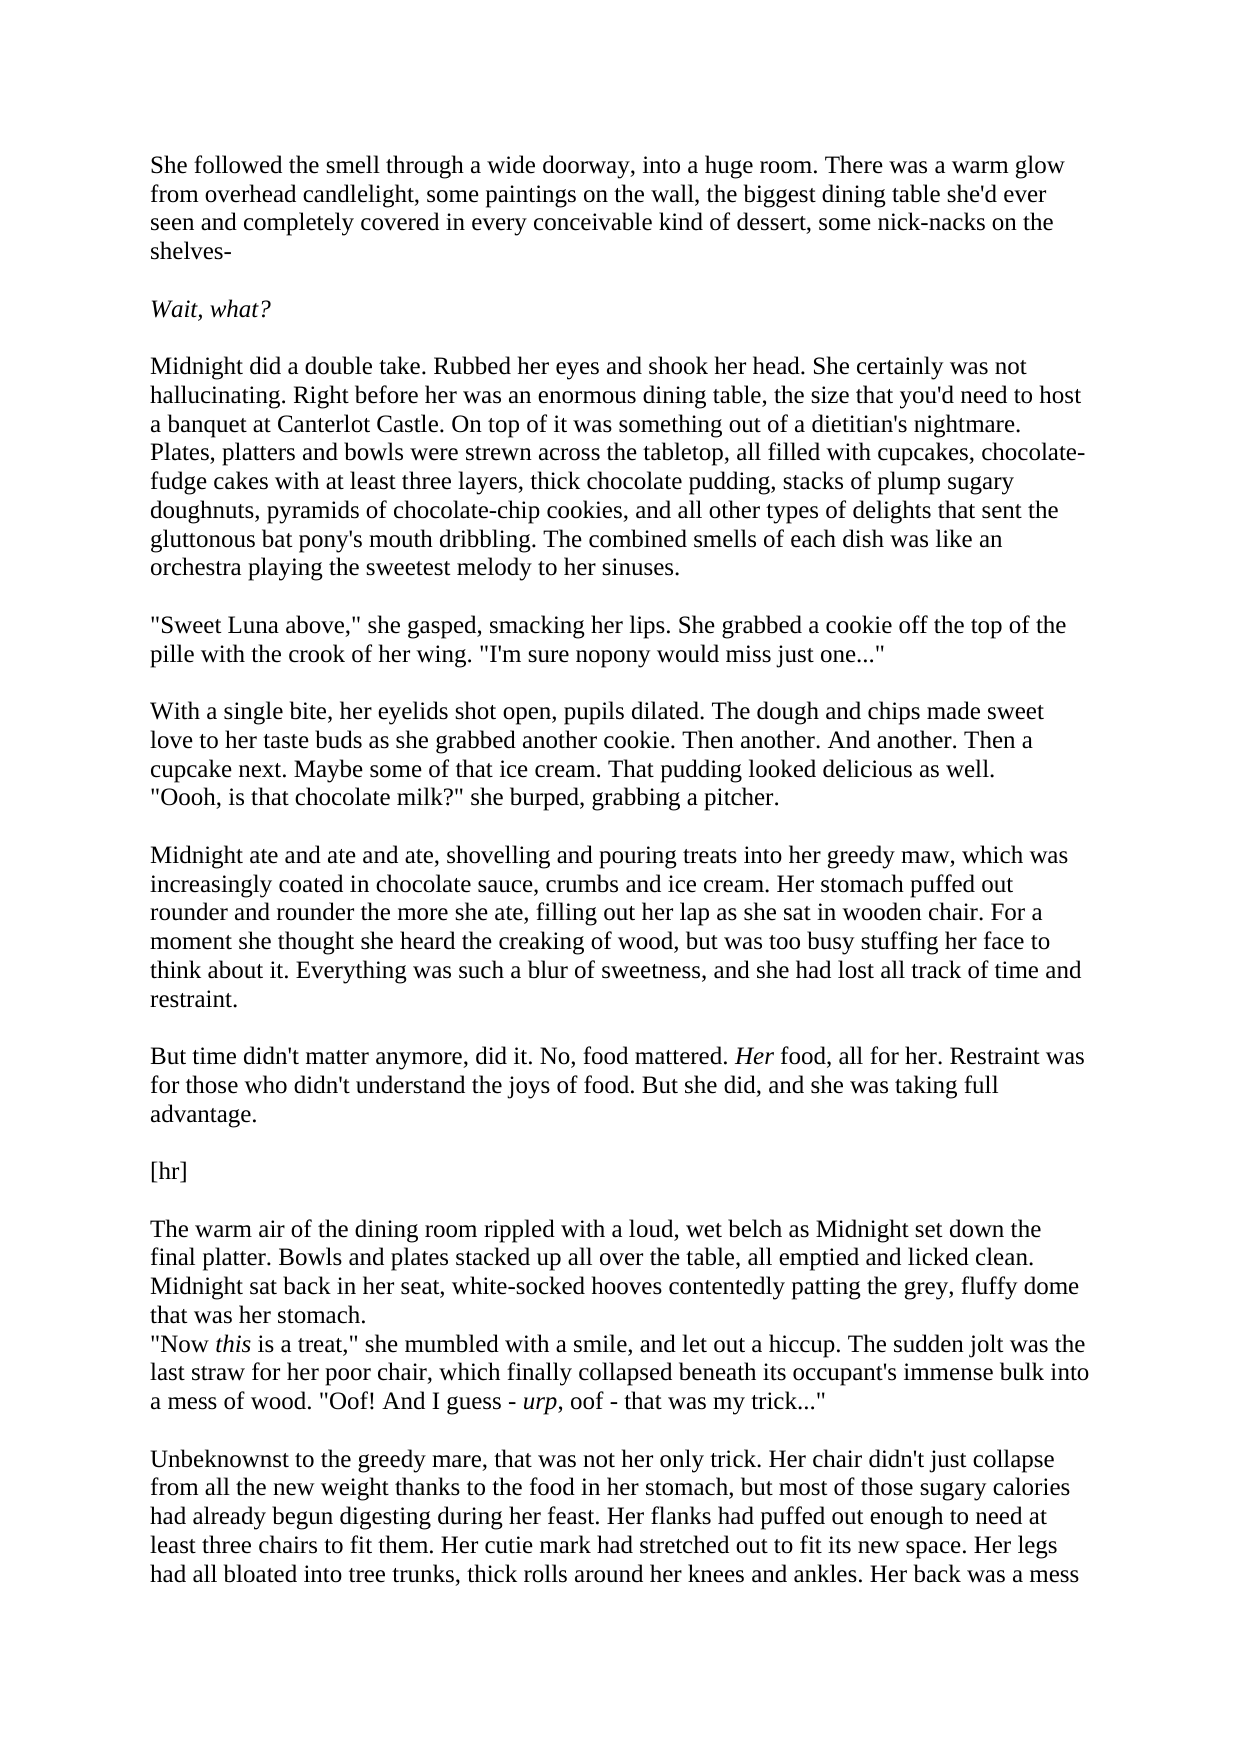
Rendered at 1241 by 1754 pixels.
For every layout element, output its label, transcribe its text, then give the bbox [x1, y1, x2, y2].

text "Sweet Luna above," she gasped, smacking her lips. She grabbed a cookie off the top of the pille with the crook of her wing. "I'm sure nopony would miss just one..." [150, 610, 1090, 667]
text But time didn't matter anymore, did it. No, food mattered. Her food, all for her. Restraint was for those who didn't understand the joys of food. But she did, and she was taking full advantage. [150, 1041, 1090, 1127]
text The warm air of the dining room rippled with a loud, wet belch as Midnight set down the final platter. Bowls and plates stacked up all over the table, all emptied and licked clean. Midnight sat back in her seat, white-socked hooves contentedly patting the grey, fluffy dome that was her stomach. [150, 1214, 1090, 1329]
text "Oooh, is that chocolate milk?" she burped, grabbing a pitcher. [150, 782, 1090, 811]
text With a single bite, her eyelids shot open, pupils dilated. The dough and chips made sweet love to her taste buds as she grabbed another cookie. Then another. And another. Then a cupcake next. Maybe some of that ice cream. That pudding looked delicious as well. [150, 696, 1090, 782]
text She followed the smell through a wide doorway, into a huge room. There was a warm glow from overhead candlelight, some paintings on the wall, the biggest dining table she'd ever seen and completely covered in every conceivable kind of dessert, some nick-nacks on the shelves- [150, 150, 1090, 265]
text "Now this is a treat," she mumbled with a smile, and let out a hiccup. The sudden jolt was the last straw for her poor chair, which finally collapsed beneath its occupant's immense bulk into a mess of wood. "Oof! And I guess - urp, oof - that was my trick..." [150, 1329, 1090, 1415]
text [hr] [150, 1156, 1090, 1185]
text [150, 1444, 1090, 1587]
text Midnight did a double take. Rubbed her eyes and shook her head. She certainly was not hallucinating. Right before her was an enormous dining table, the size that you'd need to host a banquet at Canterlot Castle. On top of it was something out of a dietitian's nightmare. Plates, platters and bowls were strewn across the tabletop, all filled with cupcakes, chocolate-fudge cakes with at least three layers, thick chocolate pudding, stacks of plump sugary doughnuts, pyramids of chocolate-chip cookies, and all other types of delights that sent the gluttonous bat pony's mouth dribbling. The combined smells of each dish was like an orchestra playing the sweetest melody to her sinuses. [150, 351, 1090, 581]
text Wait, what? [150, 294, 1090, 322]
text Midnight ate and ate and ate, shovelling and pouring treats into her greedy maw, which was increasingly coated in chocolate sauce, crumbs and ice cream. Her stomach puffed out rounder and rounder the more she ate, filling out her lap as she sat in wooden chair. For a moment she thought she heard the creaking of wood, but was too busy stuffing her face to think about it. Everything was such a blur of sweetness, and she had lost all track of time and restraint. [150, 840, 1090, 1012]
